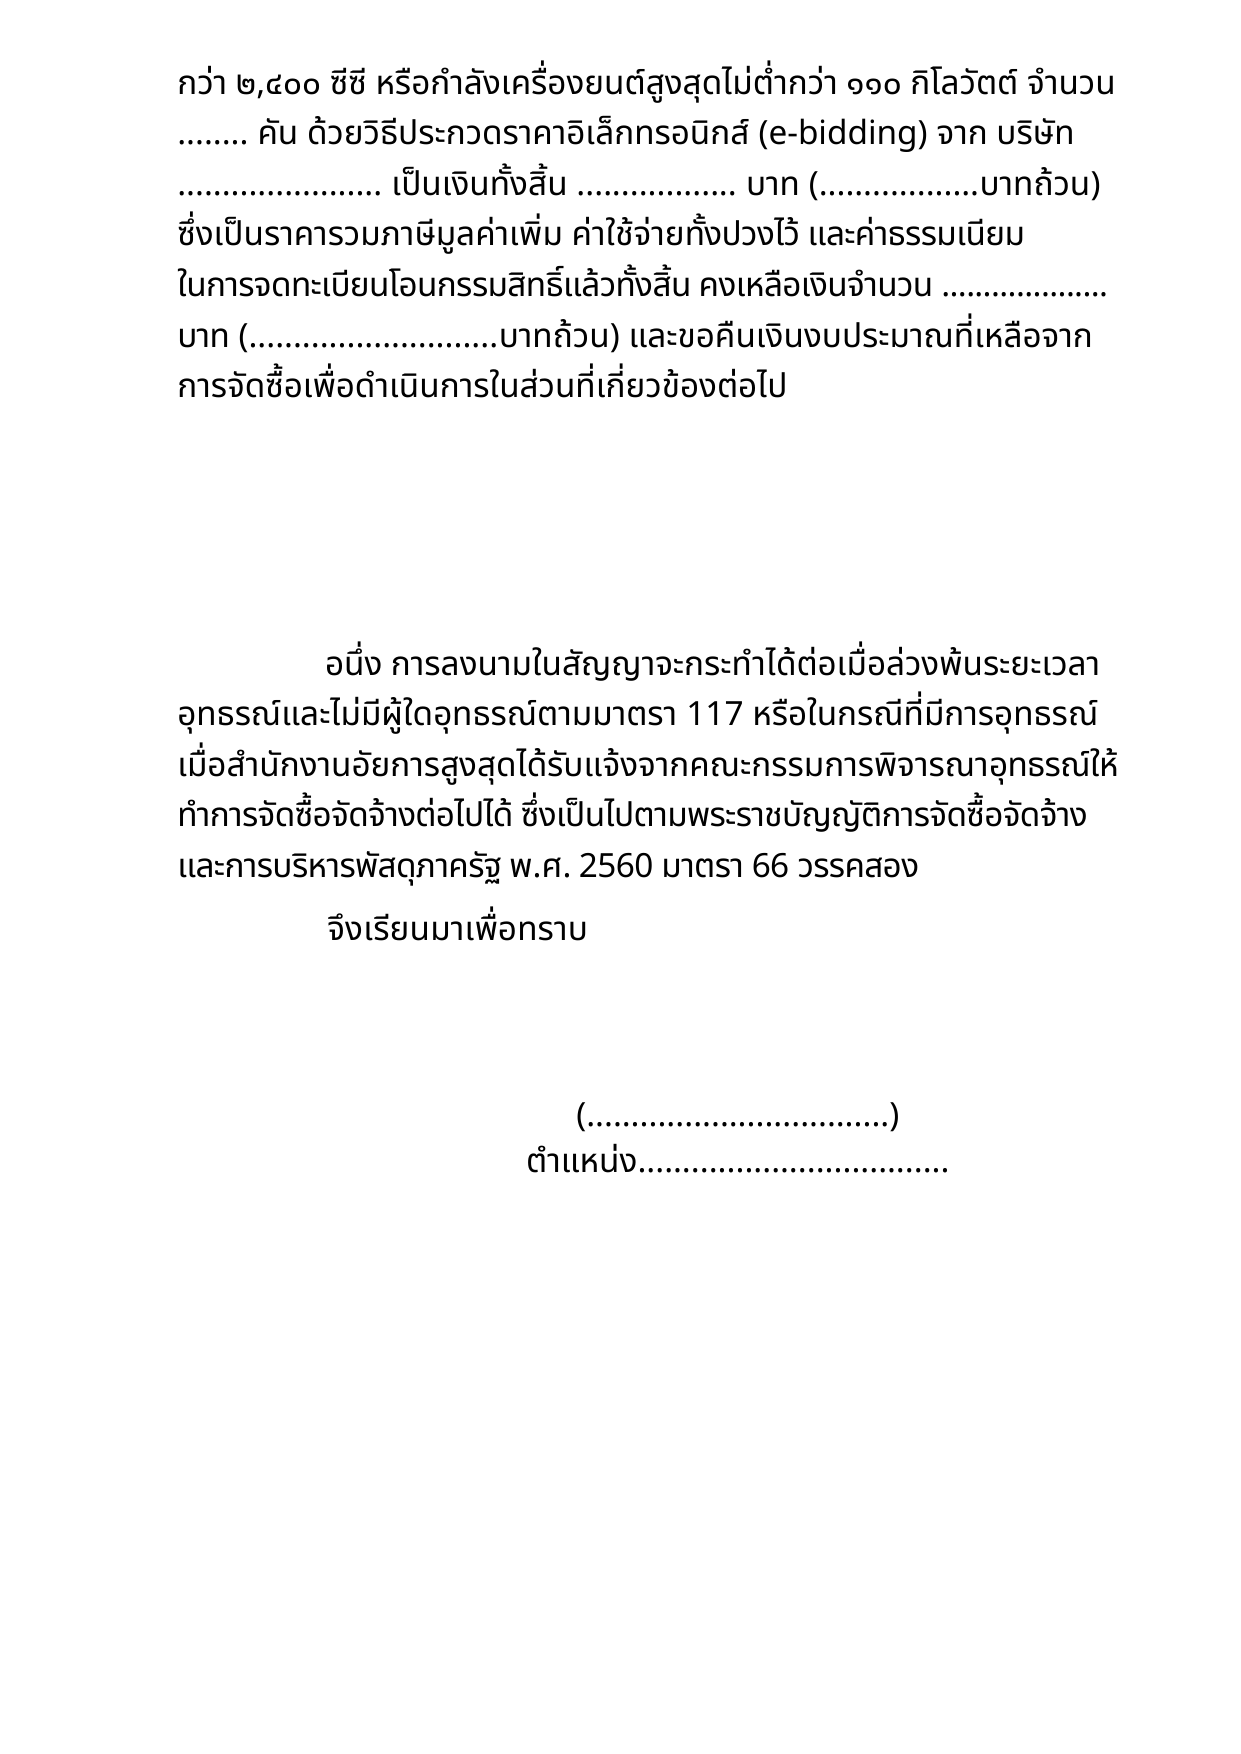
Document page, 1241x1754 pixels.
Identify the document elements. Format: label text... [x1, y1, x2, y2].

text อนึ่ง การลงนามในสัญญาจะกระทำได้ต่อเมื่อล่วงพ้นระยะเวลาอุทธรณ์และไม่มีผู้ใดอุทธรณ์ตามมาตรา 117 หรือในกรณีที่มีการอุทธรณ์ เมื่อสำนักงานอัยการสูงสุดได้รับแจ้งจากคณะกรรมการพิจารณาอุทธรณ์ให้ทำการจัดซื้อจัดจ้างต่อไปได้ ซึ่งเป็นไปตามพระราชบัญญัติการจัดซื้อจัดจ้างและการบริหารพัสดุภาครัฐ พ.ศ. 2560 มาตรา 66 วรรคสอง [177, 639, 1122, 892]
text (..................................) [354, 1091, 1122, 1137]
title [177, 58, 1122, 412]
text ตำแหน่ง................................... [354, 1137, 1122, 1187]
title จึงเรียนมาเพื่อทราบ [177, 904, 1122, 955]
